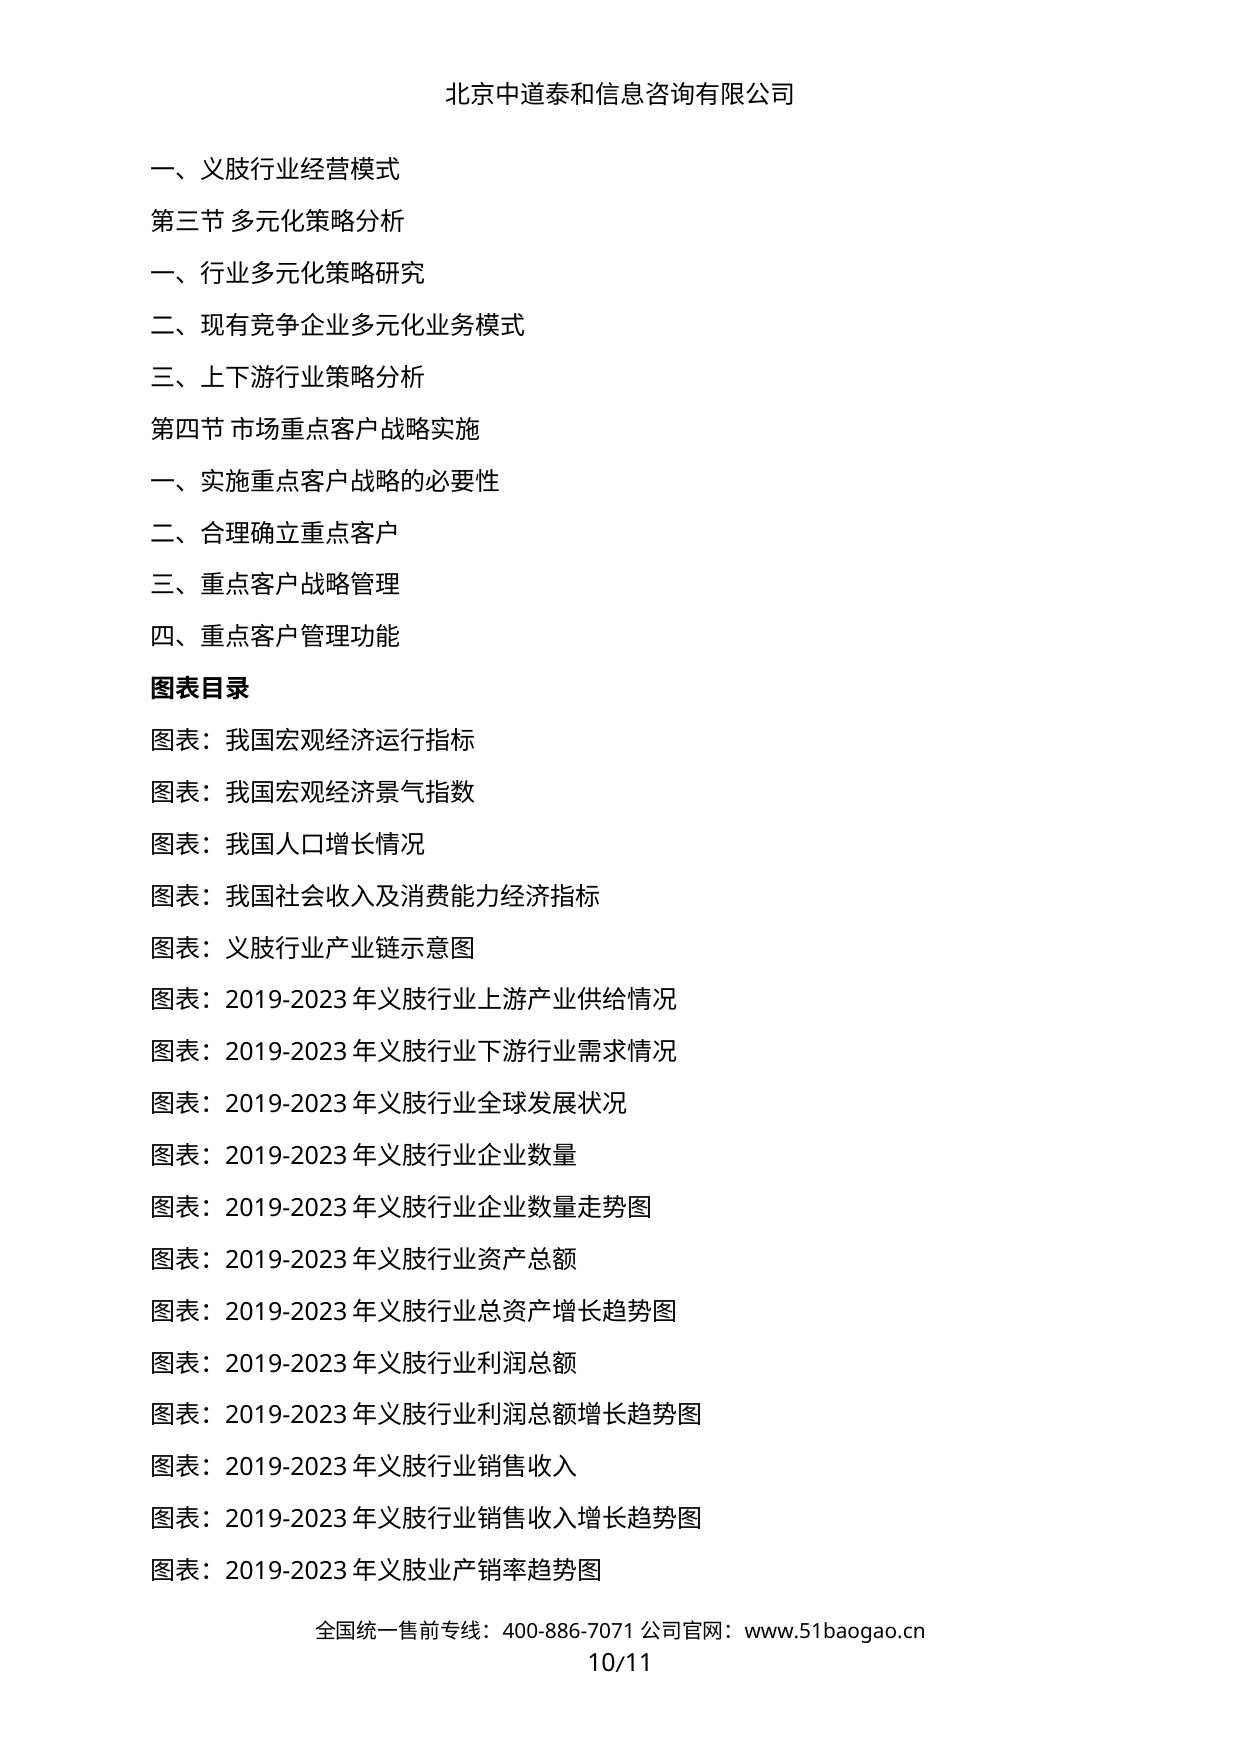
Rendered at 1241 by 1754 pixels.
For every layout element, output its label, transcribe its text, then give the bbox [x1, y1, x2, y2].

text 三、上下游行业策略分析 [150, 357, 1090, 394]
text 图表：我国宏观经济景气指数 [150, 772, 1090, 809]
text 图表：2019-2023年义肢行业资产总额 [150, 1239, 1090, 1276]
text 图表：2019-2023年义肢行业销售收入 [150, 1447, 1090, 1483]
text 图表：2019-2023年义肢行业全球发展状况 [150, 1084, 1090, 1120]
text 第四节 市场重点客户战略实施 [150, 409, 1090, 446]
text 图表：2019-2023年义肢行业下游行业需求情况 [150, 1032, 1090, 1068]
text 图表：我国宏观经济运行指标 [150, 721, 1090, 757]
text 图表：2019-2023年义肢行业企业数量 [150, 1136, 1090, 1172]
text 图表：2019-2023年义肢行业上游产业供给情况 [150, 980, 1090, 1016]
text 图表：我国社会收入及消费能力经济指标 [150, 876, 1090, 912]
text 图表：义肢行业产业链示意图 [150, 928, 1090, 964]
text 二、现有竞争企业多元化业务模式 [150, 306, 1090, 342]
text 图表：2019-2023年义肢行业企业数量走势图 [150, 1187, 1090, 1224]
text 四、重点客户管理功能 [150, 617, 1090, 653]
text 图表：我国人口增长情况 [150, 824, 1090, 861]
text 一、义肢行业经营模式 [150, 150, 1090, 186]
text 二、合理确立重点客户 [150, 513, 1090, 549]
text 图表目录 [150, 669, 1090, 705]
text 一、实施重点客户战略的必要性 [150, 461, 1090, 497]
text 图表：2019-2023年义肢行业总资产增长趋势图 [150, 1291, 1090, 1327]
text 第三节 多元化策略分析 [150, 202, 1090, 238]
text 图表：2019-2023年义肢业产销率趋势图 [150, 1551, 1090, 1587]
text 图表：2019-2023年义肢行业销售收入增长趋势图 [150, 1499, 1090, 1535]
text 图表：2019-2023年义肢行业利润总额 [150, 1343, 1090, 1379]
text 图表：2019-2023年义肢行业利润总额增长趋势图 [150, 1395, 1090, 1431]
text 三、重点客户战略管理 [150, 565, 1090, 601]
text 一、行业多元化策略研究 [150, 254, 1090, 290]
